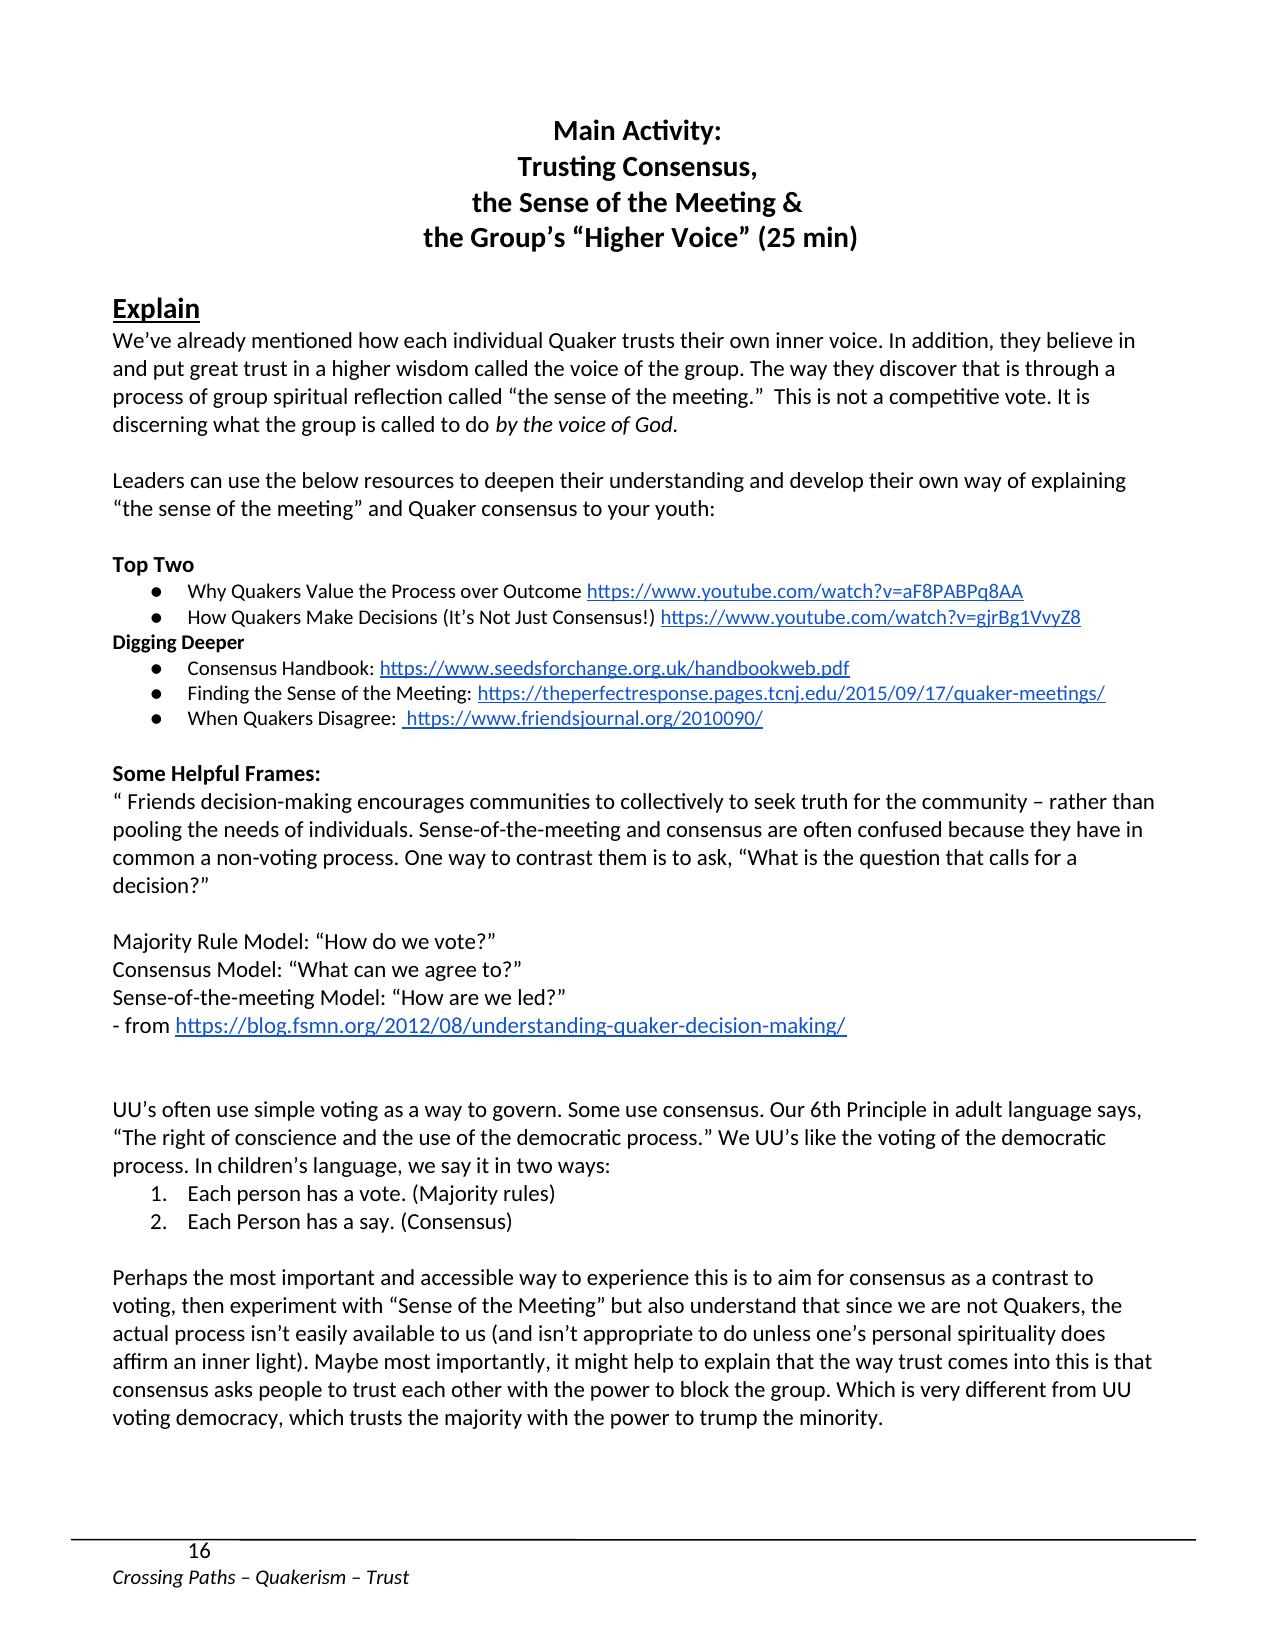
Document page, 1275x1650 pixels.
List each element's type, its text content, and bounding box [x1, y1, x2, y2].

subtitle Trusting Consensus, [112, 148, 1162, 184]
text Leaders can use the below resources to deepen their understanding and develop their own way of explaining “the sense of the meeting” and Quaker consensus to your youth: [112, 466, 1162, 522]
text Perhaps the most important and accessible way to experience this is to aim for consensus as a contrast to voting, then experiment with “Sense of the Meeting” but also understand that since we are not Quakers, the actual process isn’t easily available to us (and isn’t appropriate to do unless one’s personal spirituality does affirm an inner light). Maybe most importantly, it might help to explain that the way trust comes into this is that consensus asks people to trust each other with the power to block the group. Which is very different from UU voting democracy, which trusts the majority with the power to trump the minority. [112, 1263, 1162, 1431]
list Finding the Sense of the Meeting: https://theperfectresponse.pages.tcnj.edu/2015/09/17/quaker-meetings/ [112, 680, 1162, 706]
text Top Two [112, 550, 1162, 578]
list Each person has a vote. (Majority rules) [150, 1179, 1162, 1207]
subtitle the Sense of the Meeting & [112, 184, 1162, 219]
subtitle Explain [112, 291, 1162, 326]
list Why Quakers Value the Process over Outcome https://www.youtube.com/watch?v=aF8PABPq8AA [150, 578, 1162, 604]
text Some Helpful Frames: [112, 759, 1162, 787]
text UU’s often use simple voting as a way to govern. Some use consensus. Our 6th Principle in adult language says, “The right of conscience and the use of the democratic process.” We UU’s like the voting of the democratic process. In children’s language, we say it in two ways: [112, 1095, 1162, 1179]
list How Quakers Make Decisions (It’s Not Just Consensus!) https://www.youtube.com/watch?v=gjrBg1VvyZ8 [150, 604, 1162, 629]
list Each Person has a say. (Consensus) [150, 1207, 1162, 1235]
title Digging Deeper [112, 629, 1162, 655]
text We’ve already mentioned how each individual Quaker trusts their own inner voice. In addition, they believe in and put great trust in a higher wisdom called the voice of the group. The way they discover that is through a process of group spiritual reflection called “the sense of the meeting.” This is not a competitive vote. It is discerning what the group is called to do by the voice of God. [112, 326, 1162, 438]
list Consensus Handbook: https://www.seedsforchange.org.uk/handbookweb.pdf [112, 655, 1162, 680]
text “ Friends decision-making encourages communities to collectively to seek truth for the community – rather than pooling the needs of individuals. Sense-of-the-meeting and consensus are often confused because they have in common a non-voting process. One way to contrast them is to ask, “What is the question that calls for a decision?” Majority Rule Model: “How do we vote?” Consensus Model: “What can we agree to?” Sense-of-the-meeting Model: “How are we led?” [112, 787, 1162, 1011]
list When Quakers Disagree: https://www.friendsjournal.org/2010090/ [112, 706, 1162, 731]
text - from https://blog.fsmn.org/2012/08/understanding-quaker-decision-making/ [112, 1011, 1162, 1039]
subtitle the Group’s “Higher Voice” (25 min) [112, 219, 1162, 255]
subtitle Main Activity: [112, 112, 1162, 148]
